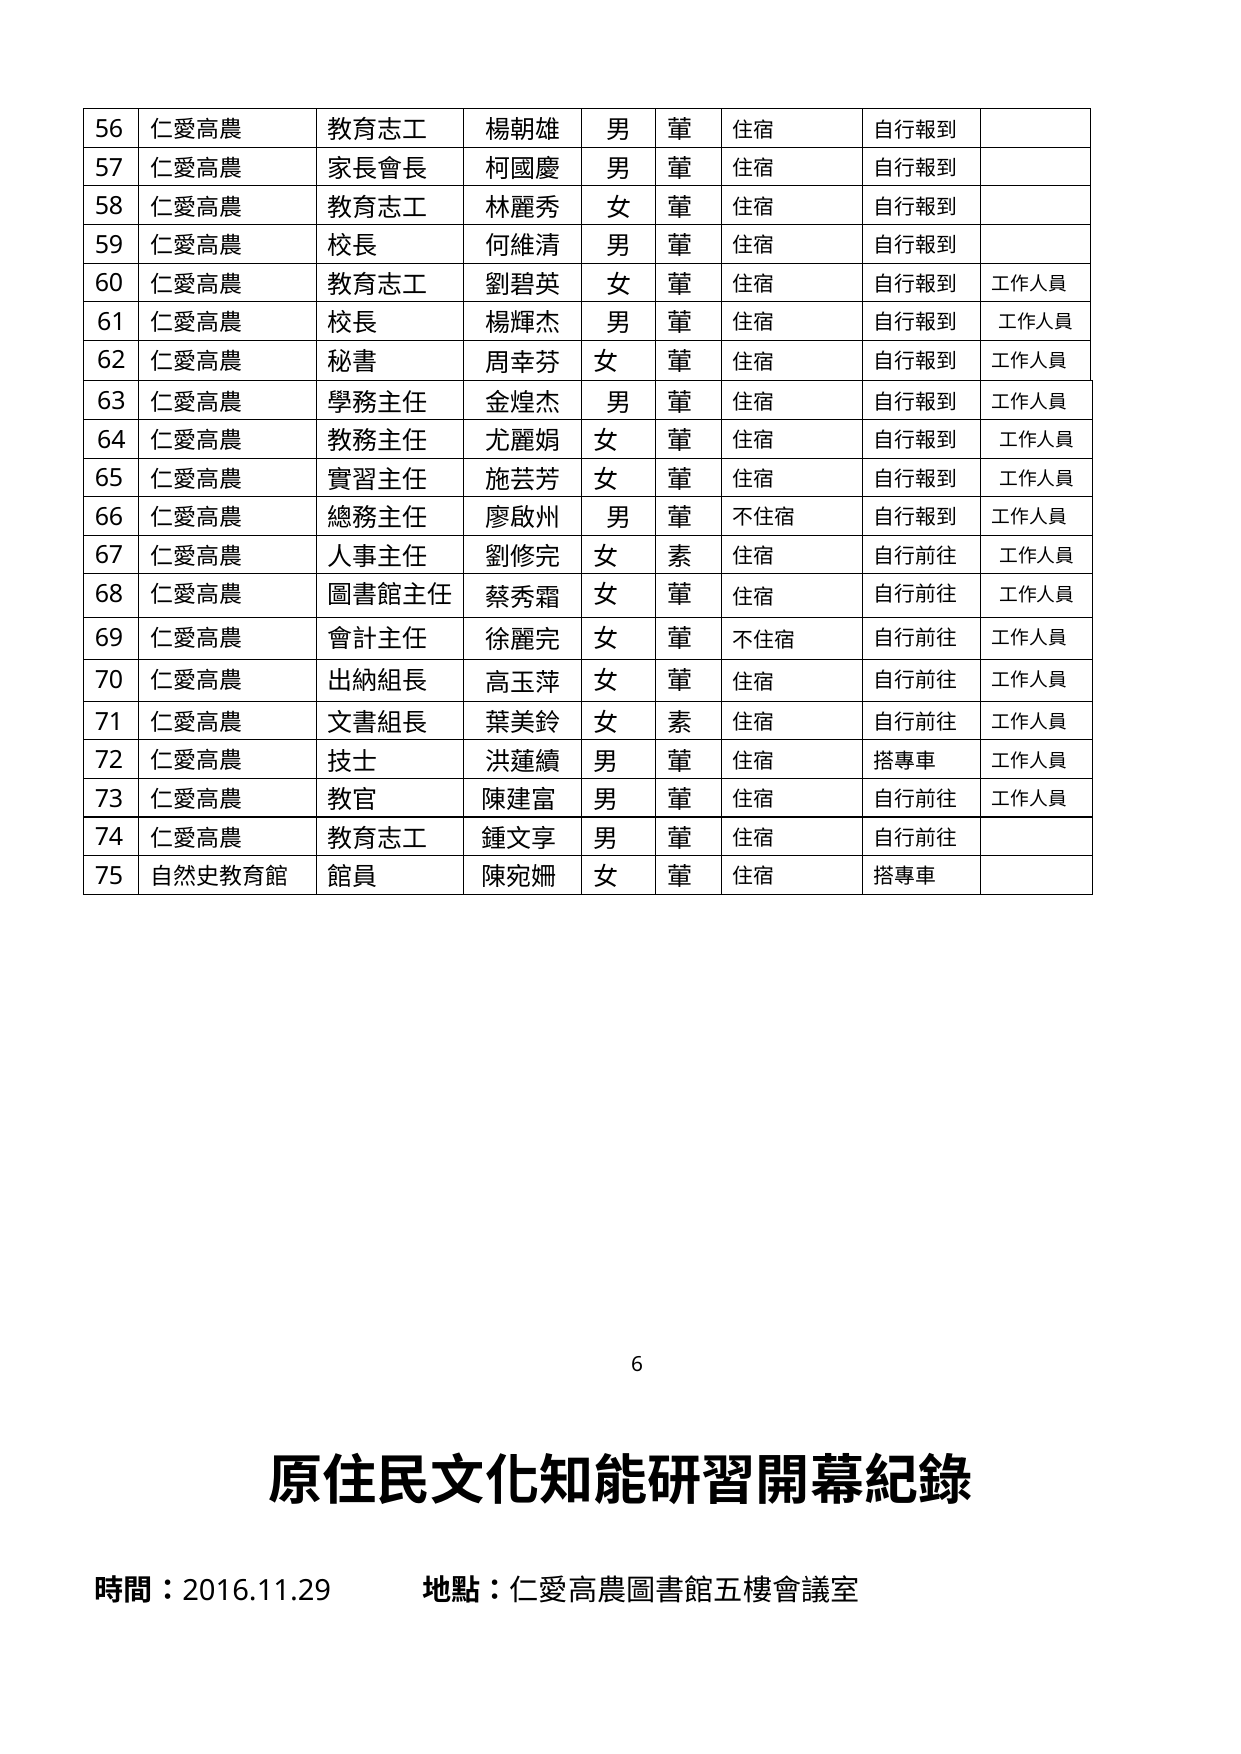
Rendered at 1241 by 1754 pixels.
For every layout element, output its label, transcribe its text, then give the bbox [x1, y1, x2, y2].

table_cell 施芸芳 [464, 459, 581, 496]
table_cell 素 [656, 702, 721, 739]
table_cell 仁愛高農 [139, 264, 316, 301]
table_cell 葷 [656, 381, 721, 419]
table_cell 自行報到 [863, 148, 980, 185]
table_cell 73 [84, 779, 138, 816]
table_cell 教育志工 [317, 818, 463, 855]
table_cell 自行報到 [863, 381, 980, 419]
table_cell [981, 148, 1090, 185]
table_cell 秘書 [317, 341, 463, 380]
table_cell 男 [582, 225, 655, 262]
table_cell 會計主任 [317, 618, 463, 659]
table_cell 男 [582, 497, 655, 534]
table_cell 女 [582, 264, 655, 301]
table_cell 教育志工 [317, 109, 463, 147]
table_cell 仁愛高農 [139, 818, 316, 855]
table_cell 59 [84, 225, 138, 262]
table_cell 不住宿 [722, 618, 862, 659]
table_cell 校長 [317, 302, 463, 339]
table_cell 工作人員 [981, 740, 1092, 778]
table_cell 仁愛高農 [139, 497, 316, 534]
table_cell 仁愛高農 [139, 302, 316, 339]
table_cell 楊輝杰 [464, 302, 581, 339]
table_cell 住宿 [722, 186, 862, 224]
table_cell 自行前往 [863, 618, 980, 659]
table_cell 蔡秀霜 [464, 574, 581, 617]
table_cell 工作人員 [981, 264, 1090, 301]
table_cell 教務主任 [317, 420, 463, 457]
table_cell 葷 [656, 459, 721, 496]
table_cell 葷 [656, 660, 721, 701]
table_cell 自行前往 [863, 574, 980, 617]
table_cell [981, 818, 1092, 855]
table_cell 仁愛高農 [139, 459, 316, 496]
table_cell 館員 [317, 856, 463, 893]
table_cell [981, 186, 1090, 224]
table_cell 仁愛高農 [139, 536, 316, 573]
table_cell 仁愛高農 [139, 660, 316, 701]
table_cell 工作人員 [981, 381, 1092, 419]
table_cell 仁愛高農 [139, 225, 316, 262]
table_cell 何維清 [464, 225, 581, 262]
table_cell 葷 [656, 225, 721, 262]
table_cell 學務主任 [317, 381, 463, 419]
table_cell 工作人員 [981, 497, 1092, 534]
table_cell 57 [84, 148, 138, 185]
table_cell 葷 [656, 618, 721, 659]
table_cell 男 [582, 302, 655, 339]
table_cell 楊朝雄 [464, 109, 581, 147]
table_cell 自然史教育館 [139, 856, 316, 893]
table_cell 林麗秀 [464, 186, 581, 224]
table_cell 72 [84, 740, 138, 778]
table_cell 陳宛姍 [464, 856, 581, 893]
table_cell 住宿 [722, 536, 862, 573]
table_cell 工作人員 [981, 779, 1092, 816]
table_cell 住宿 [722, 381, 862, 419]
table_cell 校長 [317, 225, 463, 262]
table_cell 女 [582, 186, 655, 224]
table_cell 64 [84, 420, 138, 457]
table_cell 廖啟州 [464, 497, 581, 534]
table_cell 69 [84, 618, 138, 659]
table_cell 技士 [317, 740, 463, 778]
table_cell 男 [582, 779, 655, 816]
table_cell 素 [656, 536, 721, 573]
table_cell 徐麗完 [464, 618, 581, 659]
table_cell 仁愛高農 [139, 420, 316, 457]
table_cell 葷 [656, 420, 721, 457]
table_cell 葷 [656, 148, 721, 185]
table_cell 仁愛高農 [139, 381, 316, 419]
table_cell 工作人員 [981, 702, 1092, 739]
table_cell 男 [582, 818, 655, 855]
table_cell 葷 [656, 264, 721, 301]
table_cell 男 [582, 109, 655, 147]
table_cell 仁愛高農 [139, 740, 316, 778]
table_cell 自行前往 [863, 660, 980, 701]
table_cell 女 [582, 341, 655, 380]
table_cell 住宿 [722, 702, 862, 739]
table_cell 男 [582, 740, 655, 778]
table_cell 住宿 [722, 225, 862, 262]
table_cell 劉修完 [464, 536, 581, 573]
table_cell 總務主任 [317, 497, 463, 534]
table_cell 女 [582, 420, 655, 457]
table_cell [981, 109, 1090, 147]
table_cell 自行報到 [863, 225, 980, 262]
table_cell 自行報到 [863, 186, 980, 224]
table_cell 60 [84, 264, 138, 301]
table_cell 葷 [656, 779, 721, 816]
table_cell 葷 [656, 818, 721, 855]
table_cell 尤麗娟 [464, 420, 581, 457]
table_cell 仁愛高農 [139, 148, 316, 185]
table_cell 鍾文享 [464, 818, 581, 855]
table_cell 金煌杰 [464, 381, 581, 419]
table_cell 出納組長 [317, 660, 463, 701]
table_cell [981, 225, 1090, 262]
table_cell 教育志工 [317, 186, 463, 224]
table_cell 女 [582, 618, 655, 659]
table_cell 住宿 [722, 420, 862, 457]
table_cell 男 [582, 381, 655, 419]
table_cell 不住宿 [722, 497, 862, 534]
table_cell 住宿 [722, 660, 862, 701]
table_cell 住宿 [722, 302, 862, 339]
table_cell 74 [84, 818, 138, 855]
table_cell 仁愛高農 [139, 702, 316, 739]
table_cell 住宿 [722, 148, 862, 185]
table_cell 住宿 [722, 574, 862, 617]
table_cell 女 [582, 574, 655, 617]
table_cell 工作人員 [981, 341, 1090, 380]
table_cell 70 [84, 660, 138, 701]
text 時間：2016.11.29 地點：仁愛高農圖書館五樓會議室 [94, 1551, 1146, 1626]
table_cell 住宿 [722, 856, 862, 893]
table_cell 58 [84, 186, 138, 224]
table_cell 搭專車 [863, 856, 980, 893]
text 原住民文化知能研習開幕紀錄 [94, 1419, 1146, 1532]
table_cell 自行報到 [863, 264, 980, 301]
table_cell 實習主任 [317, 459, 463, 496]
table_cell 自行前往 [863, 779, 980, 816]
table_cell 工作人員 [981, 618, 1092, 659]
table_cell 住宿 [722, 459, 862, 496]
table_cell [981, 856, 1092, 893]
table_cell 自行前往 [863, 702, 980, 739]
table_cell 75 [84, 856, 138, 893]
table_cell 工作人員 [981, 459, 1092, 496]
table_cell 葷 [656, 302, 721, 339]
table_cell 自行前往 [863, 536, 980, 573]
table_cell 葷 [656, 186, 721, 224]
table_cell 葷 [656, 109, 721, 147]
table_cell 工作人員 [981, 420, 1092, 457]
table_cell 劉碧英 [464, 264, 581, 301]
table_cell 71 [84, 702, 138, 739]
table_cell 自行報到 [863, 420, 980, 457]
table_cell 自行前往 [863, 818, 980, 855]
table_cell 女 [582, 536, 655, 573]
table_cell 葷 [656, 856, 721, 893]
table_cell 教育志工 [317, 264, 463, 301]
table_cell 仁愛高農 [139, 109, 316, 147]
table_cell 住宿 [722, 109, 862, 147]
table_cell 文書組長 [317, 702, 463, 739]
table_cell 葉美鈴 [464, 702, 581, 739]
table_cell 自行報到 [863, 497, 980, 534]
table_cell 65 [84, 459, 138, 496]
table_cell 葷 [656, 341, 721, 380]
table_cell 高玉萍 [464, 660, 581, 701]
table_cell 自行報到 [863, 341, 980, 380]
table_cell 葷 [656, 740, 721, 778]
table_cell 仁愛高農 [139, 779, 316, 816]
table_cell 女 [582, 660, 655, 701]
table_cell 工作人員 [981, 660, 1092, 701]
table_cell 66 [84, 497, 138, 534]
table_cell 人事主任 [317, 536, 463, 573]
table_cell 仁愛高農 [139, 618, 316, 659]
table_cell 67 [84, 536, 138, 573]
text 6 [94, 1344, 1146, 1382]
table_cell 56 [84, 109, 138, 147]
table_cell 住宿 [722, 779, 862, 816]
table_cell 仁愛高農 [139, 186, 316, 224]
table_cell 周幸芬 [464, 341, 581, 380]
table_cell 68 [84, 574, 138, 617]
table_cell 住宿 [722, 264, 862, 301]
table_cell 陳建富 [464, 779, 581, 816]
table_cell 女 [582, 856, 655, 893]
table_cell 女 [582, 459, 655, 496]
table_cell 女 [582, 702, 655, 739]
table_cell 自行報到 [863, 109, 980, 147]
table_cell 住宿 [722, 740, 862, 778]
table_cell 住宿 [722, 341, 862, 380]
table_cell 葷 [656, 574, 721, 617]
table_cell 男 [582, 148, 655, 185]
table_cell 圖書館主任 [317, 574, 463, 617]
table_cell 家長會長 [317, 148, 463, 185]
table_cell 工作人員 [981, 302, 1090, 339]
table_cell 住宿 [722, 818, 862, 855]
table_cell 61 [84, 302, 138, 339]
table_cell 洪蓮續 [464, 740, 581, 778]
table_cell 自行報到 [863, 302, 980, 339]
table_cell 柯國慶 [464, 148, 581, 185]
table_cell 教官 [317, 779, 463, 816]
table_cell 仁愛高農 [139, 341, 316, 380]
table_cell 62 [84, 341, 138, 380]
table_cell 工作人員 [981, 574, 1092, 617]
table_cell 工作人員 [981, 536, 1092, 573]
table_cell 搭專車 [863, 740, 980, 778]
table_cell 自行報到 [863, 459, 980, 496]
table_cell 葷 [656, 497, 721, 534]
table_cell 仁愛高農 [139, 574, 316, 617]
table_cell 63 [84, 381, 138, 419]
